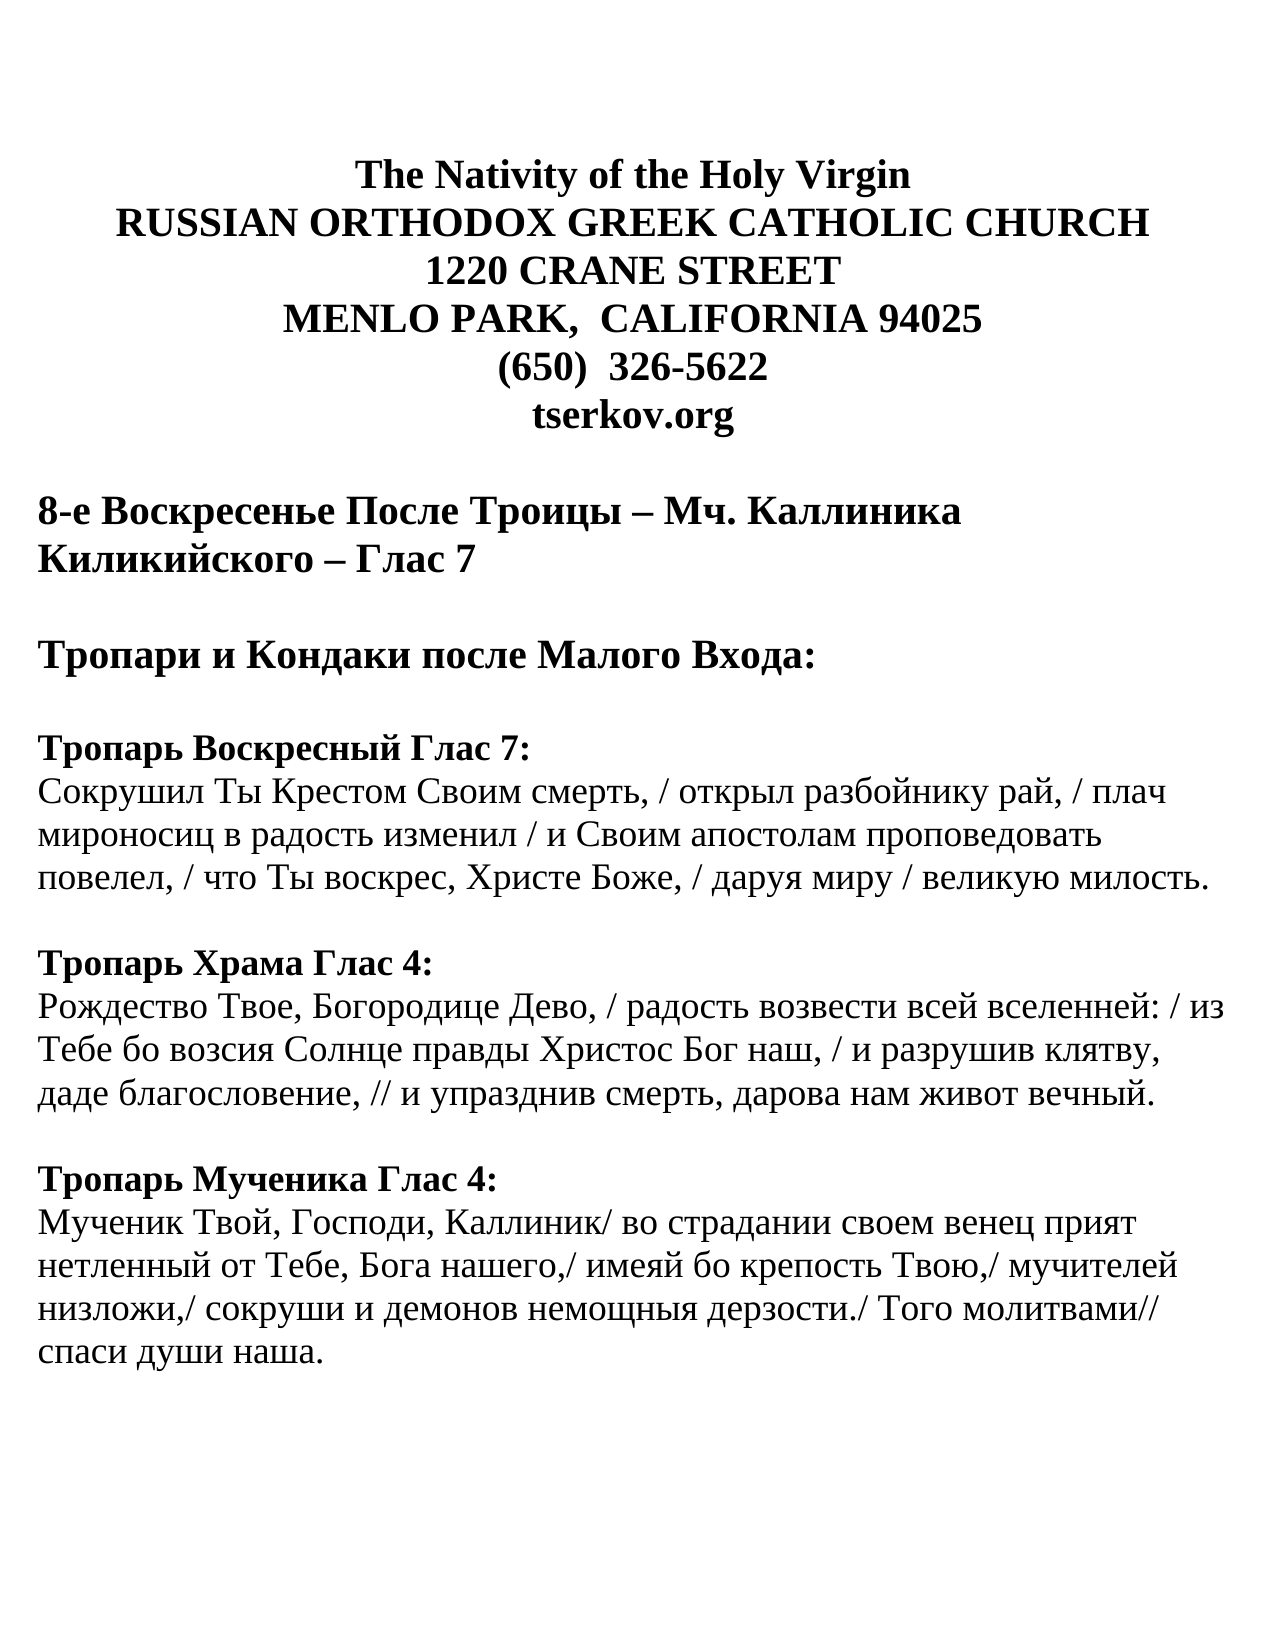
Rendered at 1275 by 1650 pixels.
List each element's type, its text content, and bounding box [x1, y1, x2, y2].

text The Nativity of the Holy Virgin [37, 150, 1228, 198]
text tserkov.org [37, 389, 1228, 437]
text Тропарь Воскресный Глас 7: [37, 725, 1228, 768]
text MENLO PARK, CALIFORNIA 94025 [37, 294, 1228, 342]
text 1220 CRANE STREET [37, 246, 1228, 294]
text 8-е Воскресенье После Троицы – Мч. Каллиника Киликийского – Глас 7 [37, 485, 1228, 581]
text (650) 326-5622 [37, 342, 1228, 389]
text Сокрушил Ты Крестом Своим смерть, / открыл разбойнику рай, / плач мироносиц в радость изменил / и Своим апостолам проповедовать повелел, / что Ты воскрес, Христе Боже, / даруя миру / великую милость. [1103, 768, 1228, 897]
text Тропарь Храма Глас 4: Рождество Твое, Богородице Дево, / радость возвести всей вселенней: / из Тебе бо возсия Солнце правды Христос Бог наш, / и разрушив клятву, даде благословение, // и упразднив смерть, дарова нам живот вечный. [37, 941, 1228, 1113]
text Мученик Твой, Господи, Каллиник/ во страдании своем венец прият нетленный от Тебе, Бога нашего,/ имеяй бо крепость Твою,/ мучителей низложи,/ сокруши и демонов немощныя дерзости./ Того молитвами// спаси души наша. [37, 1199, 1228, 1372]
text RUSSIAN ORTHODOX GREEK CATHOLIC CHURCH [37, 198, 1228, 246]
text Тропарь Мученика Глас 4: [37, 1156, 1228, 1199]
text Тропари и Кондаки после Малого Входа: [37, 629, 1228, 677]
